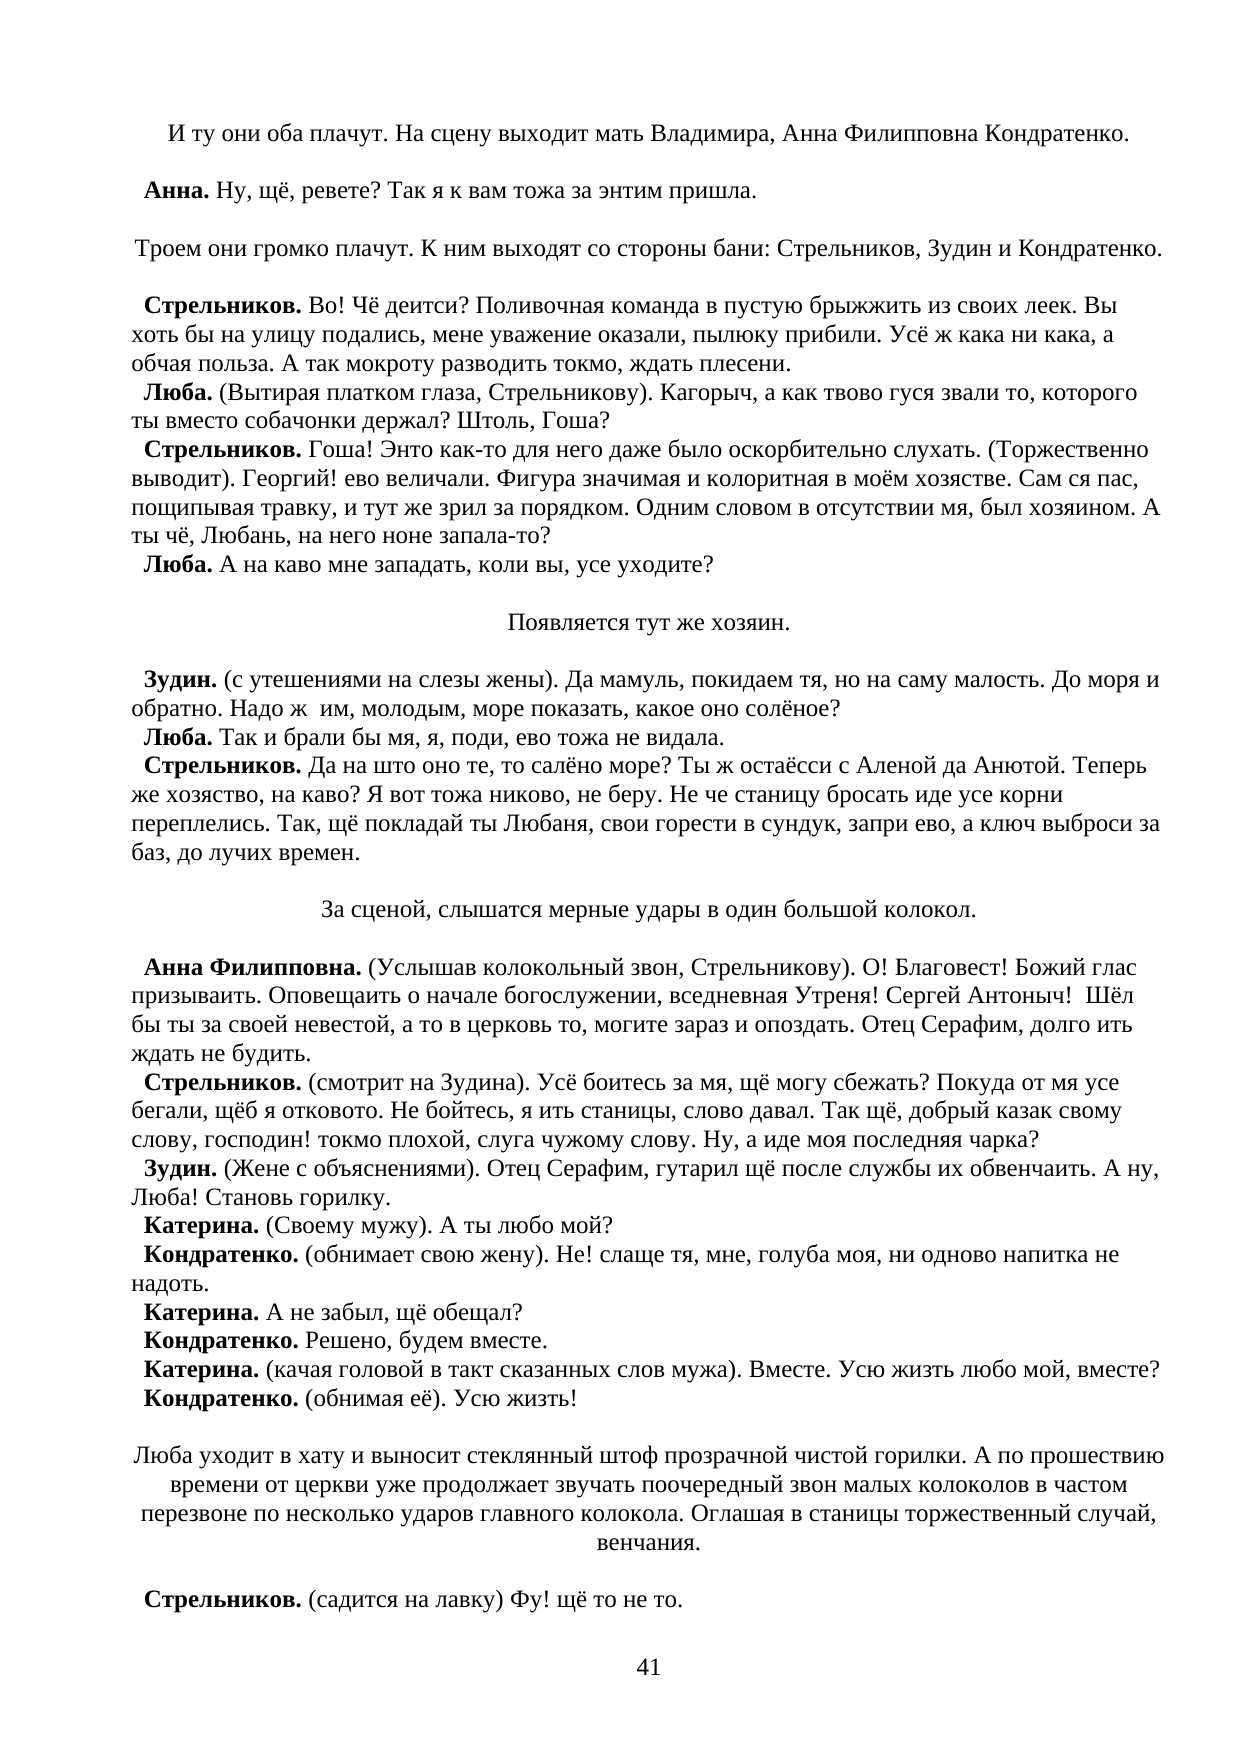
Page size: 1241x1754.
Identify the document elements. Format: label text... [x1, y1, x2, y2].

text Стрельников. Гоша! Энто как-то для него даже было оскорбительно слухать. (Торжественно выводит). Георгий! ево величали. Фигура значимая и колоритная в моём хозястве. Сам ся пас, пощипывая травку, и тут же зрил за порядком. Одним словом в отсутствии мя, был хозяином. А ты чё, Любань, на него ноне запала-то? [131, 434, 1167, 549]
text Катерина. (качая головой в такт сказанных слов мужа). Вместе. Усю жизть любо мой, вместе? [131, 1354, 1167, 1383]
text Катерина. А не забыл, щё обещал? [131, 1297, 1167, 1326]
text Люба. (Вытирая платком глаза, Стрельникову). Кагорыч, а как твово гуся звали то, которого ты вместо собачонки держал? Штоль, Гоша? [131, 377, 1167, 434]
text Зудин. (Жене с объяснениями). Отец Серафим, гутарил щё после службы их обвенчаить. А ну, Люба! Становь горилку. [131, 1153, 1167, 1211]
text Стрельников. (смотрит на Зудина). Усё боитесь за мя, щё могу сбежать? Покуда от мя усе бегали, щёб я отковото. Не бойтесь, я ить станицы, слово давал. Так щё, добрый казак свому слову, господин! токмо плохой, слуга чужому слову. Ну, а иде моя последняя чарка? [131, 1067, 1167, 1153]
text Люба. А на каво мне западать, коли вы, усе уходите? [131, 549, 1167, 578]
text За сценой, слышатся мерные удары в один большой колокол. [131, 894, 1167, 923]
text Люба уходит в хату и выносит стеклянный штоф прозрачной чистой горилки. А по прошествию времени от церкви уже продолжает звучать поочередный звон малых колоколов в частом перезвоне по несколько ударов главного колокола. Оглашая в станицы торжественный случай, венчания. [131, 1441, 1167, 1556]
text Стрельников. Во! Чё деитси? Поливочная команда в пустую брыжжить из своих леек. Вы хоть бы на улицу подались, мене уважение оказали, пылюку прибили. Усё ж кака ни кака, а обчая польза. А так мокроту разводить токмо, ждать плесени. [131, 291, 1167, 377]
text Анна Филипповна. (Услышав колокольный звон, Стрельникову). О! Благовест! Божий глас призываить. Оповещаить о начале богослужении, вседневная Утреня! Сергей Антоныч! Шёл бы ты за своей невестой, а то в церковь то, могите зараз и опоздать. Отец Серафим, долго ить ждать не будить. [131, 952, 1167, 1067]
text Кондратенко. (обнимая её). Усю жизть! [131, 1383, 1167, 1412]
text Появляется тут же хозяин. [131, 607, 1167, 636]
text Зудин. (с утешениями на слезы жены). Да мамуль, покидаем тя, но на саму малость. До моря и обратно. Надо ж им, молодым, море показать, какое оно солёное? [131, 664, 1167, 722]
text Троем они громко плачут. К ним выходят со стороны бани: Стрельников, Зудин и Кондратенко. [131, 233, 1167, 262]
text Люба. Так и брали бы мя, я, поди, ево тожа не видала. [131, 722, 1167, 751]
text Стрельников. (садится на лавку) Фу! щё то не то. [131, 1584, 1167, 1613]
text Кондратенко. Решено, будем вместе. [131, 1326, 1167, 1354]
text Анна. Ну, щё, ревете? Так я к вам тожа за энтим пришла. [131, 176, 1167, 204]
text И ту они оба плачут. На сцену выходит мать Владимира, Анна Филипповна Кондратенко. [131, 118, 1167, 147]
text Кондратенко. (обнимает свою жену). Не! слаще тя, мне, голуба моя, ни одново напитка не надоть. [131, 1239, 1167, 1297]
text Стрельников. Да на што оно те, то салёно море? Ты ж остаёсси с Аленой да Анютой. Теперь же хозяство, на каво? Я вот тожа никово, не беру. Не че станицу бросать иде усе корни переплелись. Так, щё покладай ты Любаня, свои горести в сундук, запри ево, а ключ выброси за баз, до лучих времен. [131, 751, 1167, 866]
text Катерина. (Своему мужу). А ты любо мой? [131, 1211, 1167, 1239]
